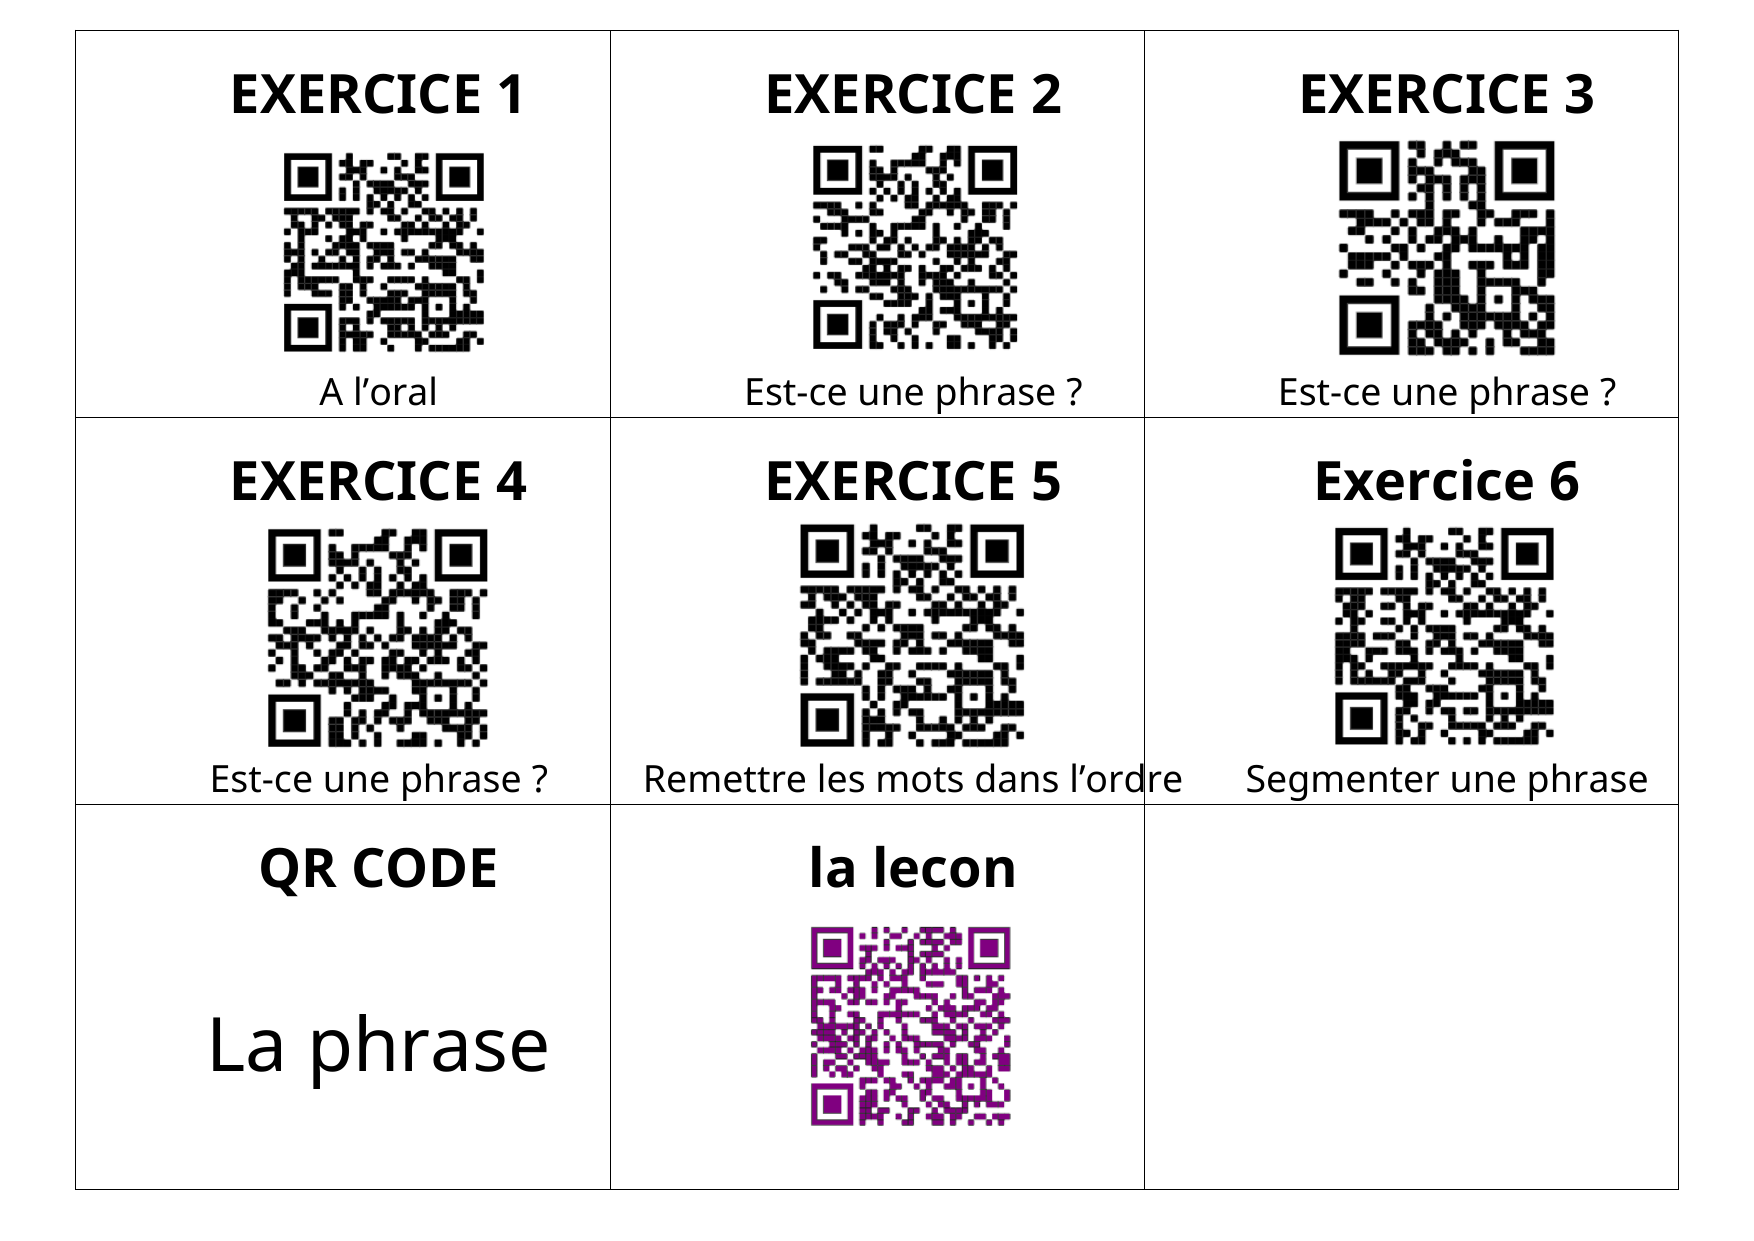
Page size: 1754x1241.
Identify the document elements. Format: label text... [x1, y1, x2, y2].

table_cell EXERCICE 5 Remettre les mots dans l’ordre [611, 418, 1144, 804]
table_header EXERCICE 1 A l’oral [76, 31, 610, 417]
picture [798, 903, 1028, 1140]
table_cell EXERCICE 4 Est-ce une phrase ? [76, 418, 610, 804]
picture [793, 129, 1033, 366]
picture [255, 516, 502, 753]
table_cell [611, 805, 1144, 1189]
picture [792, 516, 1034, 753]
table_cell Exercice 6 Segmenter une phrase [1145, 418, 1678, 804]
table_cell QR CODE La phrase [76, 805, 610, 1189]
picture [262, 129, 496, 366]
table_cell [1145, 805, 1678, 1189]
table_header EXERCICE 3 Est-ce une phrase ? [1145, 31, 1678, 417]
picture [1326, 129, 1568, 366]
picture [1327, 516, 1567, 753]
table_header EXERCICE 2 Est-ce une phrase ? [611, 31, 1144, 417]
